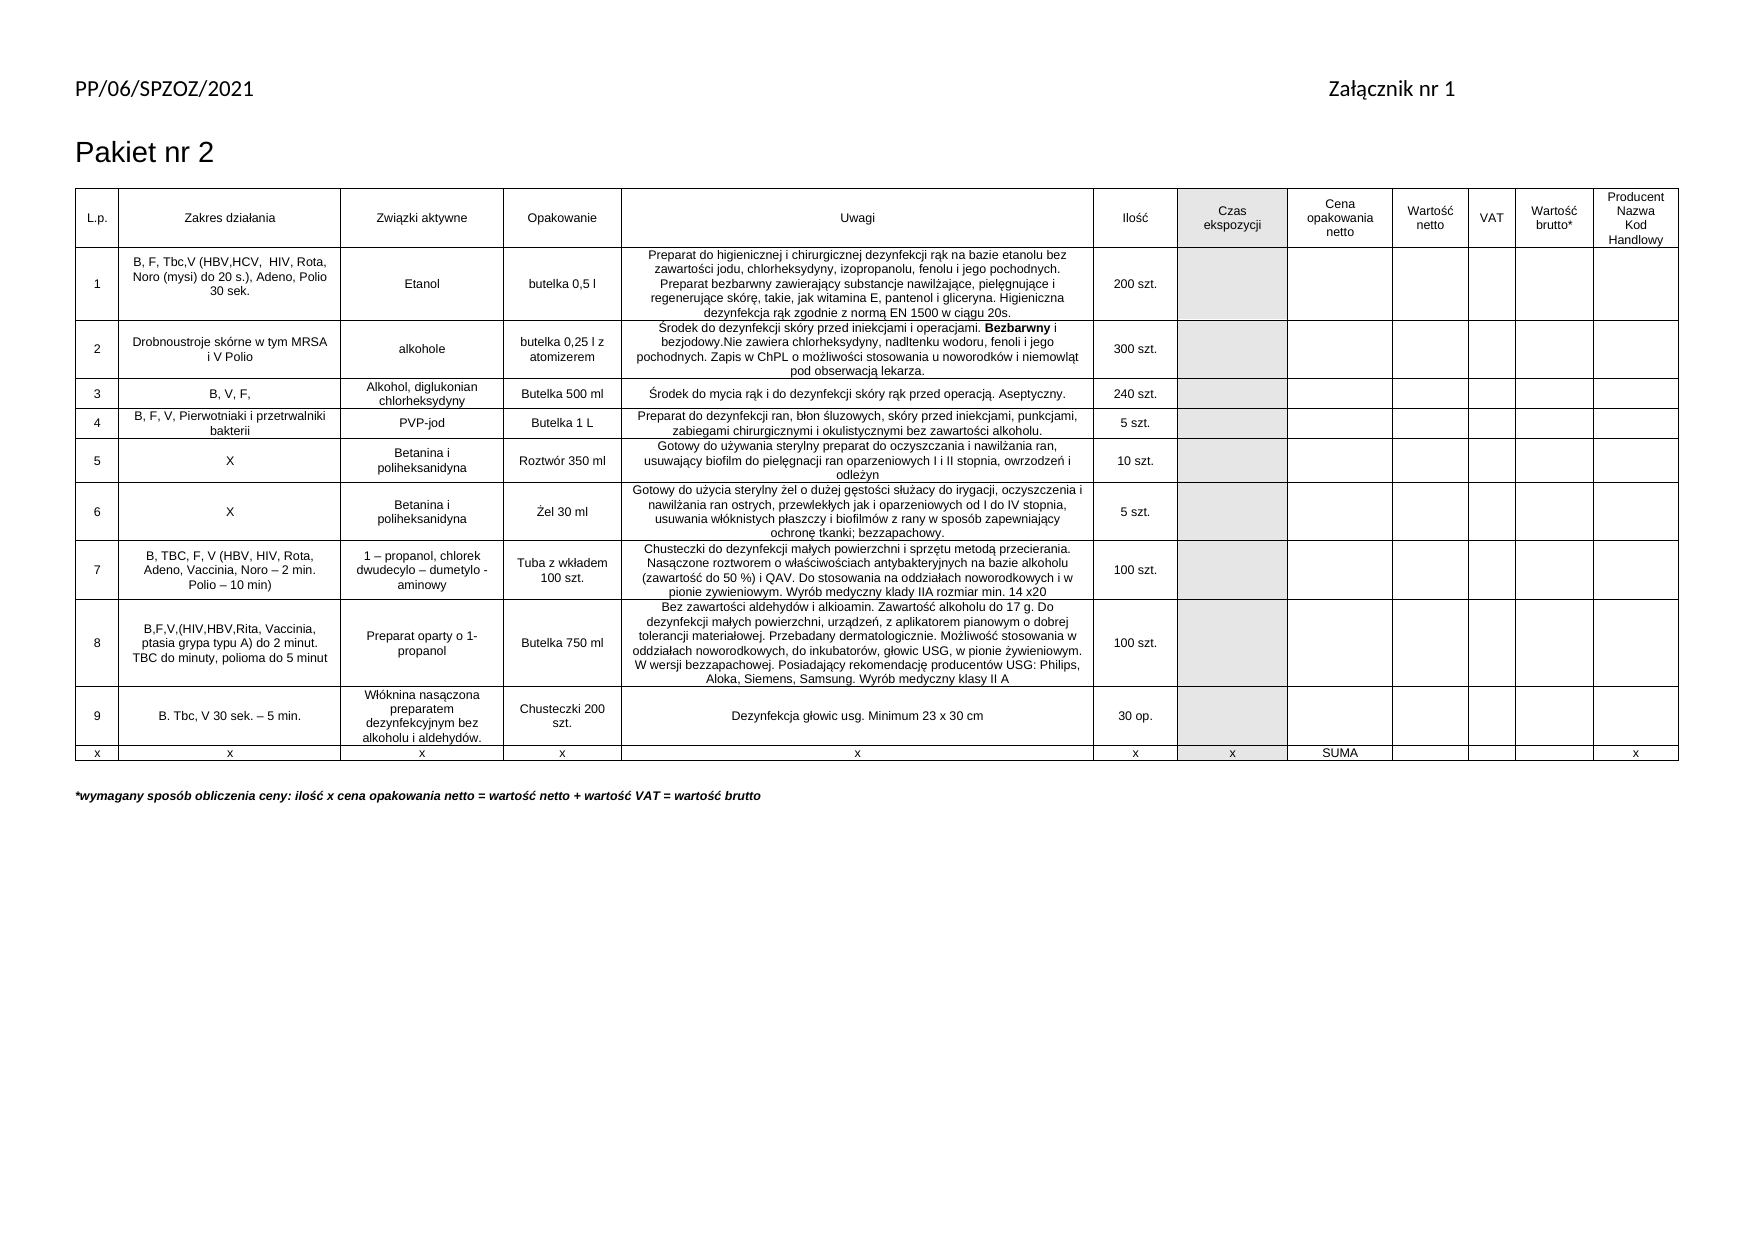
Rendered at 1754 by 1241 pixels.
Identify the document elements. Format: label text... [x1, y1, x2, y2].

text Pakiet nr 2 [75, 135, 1679, 169]
table_header Związki aktywne [341, 189, 503, 247]
table_cell [1516, 248, 1593, 319]
table_cell Środek do dezynfekcji skóry przed iniekcjami i operacjami. Bezbarwny i bezjodowy.Nie zawiera chlorheksydyny, nadltenku wodoru, fenoli i jego pochodnych. Zapis w ChPL o możliwości stosowania u noworodków i niemowląt pod obserwacją lekarza. [622, 321, 1093, 378]
table_cell x [1094, 746, 1177, 760]
table_cell 4 [76, 409, 118, 438]
table_cell [1594, 248, 1678, 319]
table_cell x [1594, 746, 1678, 760]
table_cell Betanina i poliheksanidyna [341, 483, 503, 540]
table_cell 5 szt. [1094, 483, 1177, 540]
table_cell [1393, 439, 1468, 482]
table_cell [1516, 439, 1593, 482]
table_cell [1469, 600, 1515, 686]
table_cell [1469, 248, 1515, 319]
table_cell [1469, 687, 1515, 745]
table_cell [1178, 321, 1287, 378]
table_header Uwagi [622, 189, 1093, 247]
table_cell Preparat do higienicznej i chirurgicznej dezynfekcji rąk na bazie etanolu bez zawartości jodu, chlorheksydyny, izopropanolu, fenolu i jego pochodnych. Preparat bezbarwny zawierający substancje nawilżające, pielęgnujące i regenerujące skórę, takie, jak witamina E, pantenol i gliceryna. Higieniczna dezynfekcja rąk zgodnie z normą EN 1500 w ciągu 20s. [622, 248, 1093, 319]
table_header Cena opakowania netto [1288, 189, 1392, 247]
table_cell [1288, 321, 1392, 378]
table_cell Chusteczki 200 szt. [504, 687, 621, 745]
table_cell B,F,V,(HIV,HBV,Rita, Vaccinia, ptasia grypa typu A) do 2 minut. TBC do minuty, polioma do 5 minut [119, 600, 340, 686]
table_header Wartość netto [1393, 189, 1468, 247]
table_cell [1393, 483, 1468, 540]
table_cell 2 [76, 321, 118, 378]
table_cell 10 szt. [1094, 439, 1177, 482]
table_cell [1469, 379, 1515, 408]
table_cell Butelka 750 ml [504, 600, 621, 686]
table_cell [1594, 687, 1678, 745]
table_cell [1516, 321, 1593, 378]
table_header Czas ekspozycji [1178, 189, 1287, 247]
table_cell Żel 30 ml [504, 483, 621, 540]
table_cell [1178, 439, 1287, 482]
table_cell [1469, 746, 1515, 760]
table_cell X [119, 439, 340, 482]
table_cell 30 op. [1094, 687, 1177, 745]
table_cell PVP-jod [341, 409, 503, 438]
table_cell 300 szt. [1094, 321, 1177, 378]
table_cell [1594, 379, 1678, 408]
table_cell [1178, 687, 1287, 745]
table_cell [1516, 600, 1593, 686]
table_cell 5 [76, 439, 118, 482]
table_cell Drobnoustroje skórne w tym MRSA i V Polio [119, 321, 340, 378]
table_cell 8 [76, 600, 118, 686]
table_header Wartość brutto* [1516, 189, 1593, 247]
table_cell [1393, 321, 1468, 378]
table_cell Gotowy do używania sterylny preparat do oczyszczania i nawilżania ran, usuwający biofilm do pielęgnacji ran oparzeniowych I i II stopnia, owrzodzeń i odleżyn [622, 439, 1093, 482]
table_cell [1469, 409, 1515, 438]
table_cell [1516, 541, 1593, 599]
table_cell 7 [76, 541, 118, 599]
table_cell Betanina i poliheksanidyna [341, 439, 503, 482]
table_cell Gotowy do użycia sterylny żel o dużej gęstości służacy do irygacji, oczyszczenia i nawilżania ran ostrych, przewlekłych jak i oparzeniowych od I do IV stopnia, usuwania włóknistych płaszczy i biofilmów z rany w sposób zapewniający ochronę tkanki; bezzapachowy. [622, 483, 1093, 540]
table_cell [1594, 321, 1678, 378]
table_cell x [504, 746, 621, 760]
table_cell [1393, 379, 1468, 408]
table_cell 6 [76, 483, 118, 540]
table_cell [1516, 483, 1593, 540]
table_cell Dezynfekcja głowic usg. Minimum 23 x 30 cm [622, 687, 1093, 745]
table_cell [1288, 379, 1392, 408]
table_cell [1178, 541, 1287, 599]
table_cell [1469, 541, 1515, 599]
table_cell x [119, 746, 340, 760]
table_header L.p. [76, 189, 118, 247]
table_cell [1594, 483, 1678, 540]
table_cell B, F, Tbc,V (HBV,HCV, HIV, Rota, Noro (mysi) do 20 s.), Adeno, Polio 30 sek. [119, 248, 340, 319]
table_cell 1 – propanol, chlorek dwudecylo – dumetylo - aminowy [341, 541, 503, 599]
table_cell [1516, 746, 1593, 760]
table_cell Butelka 500 ml [504, 379, 621, 408]
table_cell [1516, 379, 1593, 408]
table_header Producent Nazwa Kod Handlowy [1594, 189, 1678, 247]
table_cell Tuba z wkładem 100 szt. [504, 541, 621, 599]
table_cell x [622, 746, 1093, 760]
table_header Zakres działania [119, 189, 340, 247]
table_cell [1393, 409, 1468, 438]
table_cell B, TBC, F, V (HBV, HIV, Rota, Adeno, Vaccinia, Noro – 2 min. Polio – 10 min) [119, 541, 340, 599]
table_cell Etanol [341, 248, 503, 319]
table_cell [1288, 483, 1392, 540]
table_cell [1393, 541, 1468, 599]
table_cell 100 szt. [1094, 600, 1177, 686]
table_cell Butelka 1 L [504, 409, 621, 438]
table_cell [1393, 248, 1468, 319]
table_cell Alkohol, diglukonian chlorheksydyny [341, 379, 503, 408]
table_cell Preparat oparty o 1-propanol [341, 600, 503, 686]
table_cell [1516, 409, 1593, 438]
table_cell 9 [76, 687, 118, 745]
table_cell [1288, 600, 1392, 686]
table_cell [1594, 409, 1678, 438]
table_cell 5 szt. [1094, 409, 1177, 438]
table_header Opakowanie [504, 189, 621, 247]
table_cell 1 [76, 248, 118, 319]
table_cell [1594, 439, 1678, 482]
table_cell [1178, 248, 1287, 319]
text *wymagany sposób obliczenia ceny: ilość x cena opakowania netto = wartość netto + wartość VAT = wartość brutto [75, 788, 1679, 802]
table_cell [1594, 600, 1678, 686]
table_cell [1393, 600, 1468, 686]
table_cell [1469, 439, 1515, 482]
table_cell butelka 0,5 l [504, 248, 621, 319]
table_cell x [341, 746, 503, 760]
table_cell 240 szt. [1094, 379, 1177, 408]
table_cell x [76, 746, 118, 760]
table_cell butelka 0,25 l z atomizerem [504, 321, 621, 378]
table_cell Chusteczki do dezynfekcji małych powierzchni i sprzętu metodą przecierania. Nasączone roztworem o właściwościach antybakteryjnych na bazie alkoholu (zawartość do 50 %) i QAV. Do stosowania na oddziałach noworodkowych i w pionie zywieniowym. Wyrób medyczny klady IIA rozmiar min. 14 x20 [622, 541, 1093, 599]
table_cell [1288, 409, 1392, 438]
table_cell B. Tbc, V 30 sek. – 5 min. [119, 687, 340, 745]
table_cell [1178, 409, 1287, 438]
table_cell Włóknina nasączona preparatem dezynfekcyjnym bez alkoholu i aldehydów. [341, 687, 503, 745]
table_cell 200 szt. [1094, 248, 1177, 319]
table_cell [1469, 483, 1515, 540]
table_cell B, V, F, [119, 379, 340, 408]
table_cell [1288, 541, 1392, 599]
table_cell SUMA [1288, 746, 1392, 760]
table_cell [1288, 248, 1392, 319]
table_cell [1393, 746, 1468, 760]
table_cell X [119, 483, 340, 540]
table_cell Środek do mycia rąk i do dezynfekcji skóry rąk przed operacją. Aseptyczny. [622, 379, 1093, 408]
table_cell [1393, 687, 1468, 745]
table_cell [1516, 687, 1593, 745]
table_cell [1594, 541, 1678, 599]
table_header VAT [1469, 189, 1515, 247]
table_cell 3 [76, 379, 118, 408]
table_cell [1469, 321, 1515, 378]
table_cell Bez zawartości aldehydów i alkioamin. Zawartość alkoholu do 17 g. Do dezynfekcji małych powierzchni, urządzeń, z aplikatorem pianowym o dobrej tolerancji materiałowej. Przebadany dermatologicznie. Możliwość stosowania w oddziałach noworodkowych, do inkubatorów, głowic USG, w pionie żywieniowym. W wersji bezzapachowej. Posiadający rekomendację producentów USG: Philips, Aloka, Siemens, Samsung. Wyrób medyczny klasy II A [622, 600, 1093, 686]
table_cell Roztwór 350 ml [504, 439, 621, 482]
table_cell x [1178, 746, 1287, 760]
table_cell [1178, 379, 1287, 408]
table_cell 100 szt. [1094, 541, 1177, 599]
table_cell alkohole [341, 321, 503, 378]
table_cell [1288, 687, 1392, 745]
table_cell B, F, V, Pierwotniaki i przetrwalniki bakterii [119, 409, 340, 438]
table_header Ilość [1094, 189, 1177, 247]
table_cell Preparat do dezynfekcji ran, błon śluzowych, skóry przed iniekcjami, punkcjami, zabiegami chirurgicznymi i okulistycznymi bez zawartości alkoholu. [622, 409, 1093, 438]
table_cell [1178, 483, 1287, 540]
table_cell [1288, 439, 1392, 482]
table_cell [1178, 600, 1287, 686]
